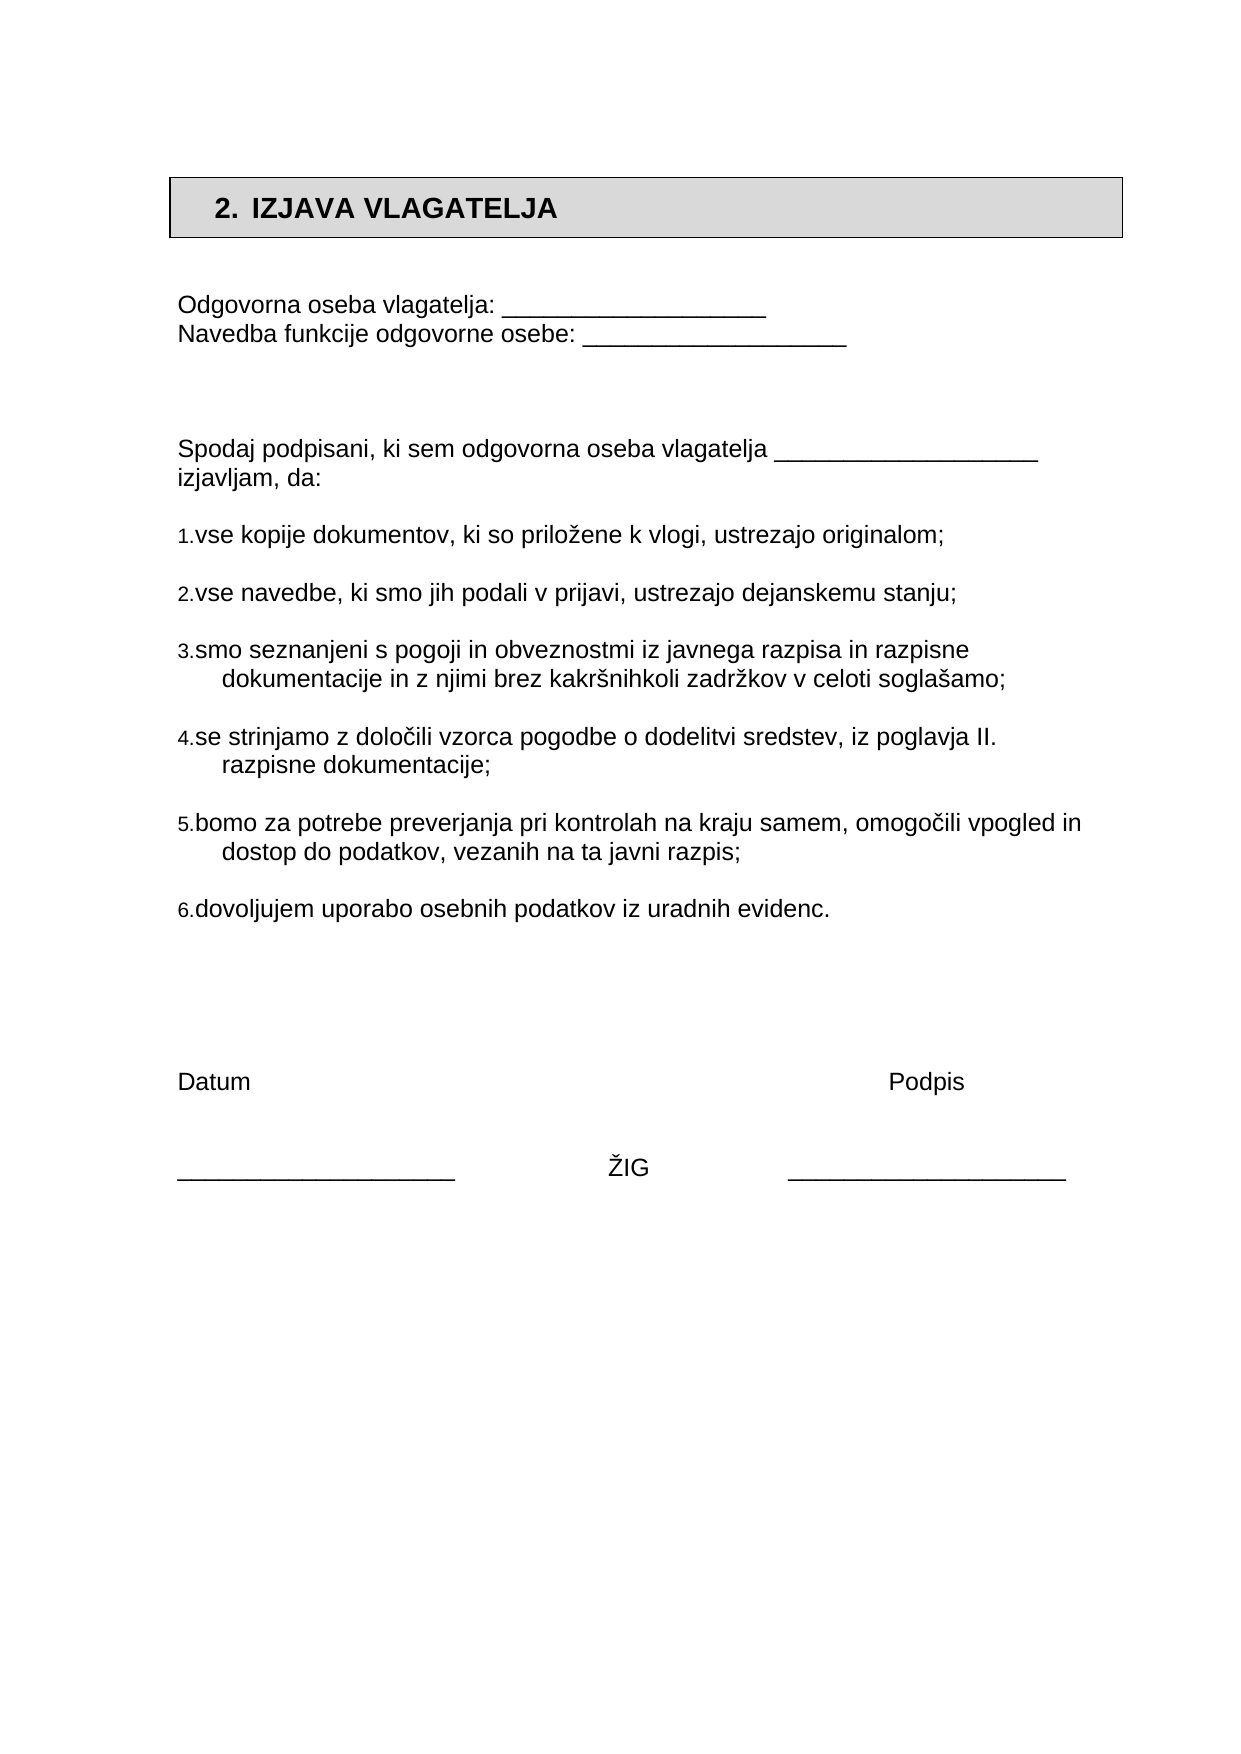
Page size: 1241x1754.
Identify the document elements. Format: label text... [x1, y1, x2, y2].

text Datum Podpis [177, 1067, 1092, 1096]
list bomo za potrebe preverjanja pri kontrolah na kraju samem, omogočili vpogled in dostop do podatkov, vezanih na ta javni razpis; [177, 808, 1092, 866]
list smo seznanjeni s pogoji in obveznostmi iz javnega razpisa in razpisne dokumentacije in z njimi brez kakršnihkoli zadržkov v celoti soglašamo; [177, 636, 1092, 693]
text Spodaj podpisani, ki sem odgovorna oseba vlagatelja ___________________ izjavljam, da: [177, 434, 1092, 492]
table_header IZJAVA VLAGATELJA [171, 178, 1122, 237]
text Odgovorna oseba vlagatelja: ___________________ [177, 291, 1092, 319]
list se strinjamo z določili vzorca pogodbe o dodelitvi sredstev, iz poglavja II. razpisne dokumentacije; [177, 722, 1092, 779]
text ____________________ ŽIG ____________________ [177, 1153, 1092, 1182]
list vse navedbe, ki smo jih podali v prijavi, ustrezajo dejanskemu stanju; [177, 578, 1092, 607]
list dovoljujem uporabo osebnih podatkov iz uradnih evidenc. [177, 894, 1092, 923]
list vse kopije dokumentov, ki so priložene k vlogi, ustrezajo originalom; [177, 521, 1092, 549]
text Navedba funkcije odgovorne osebe: ___________________ [177, 319, 1092, 348]
